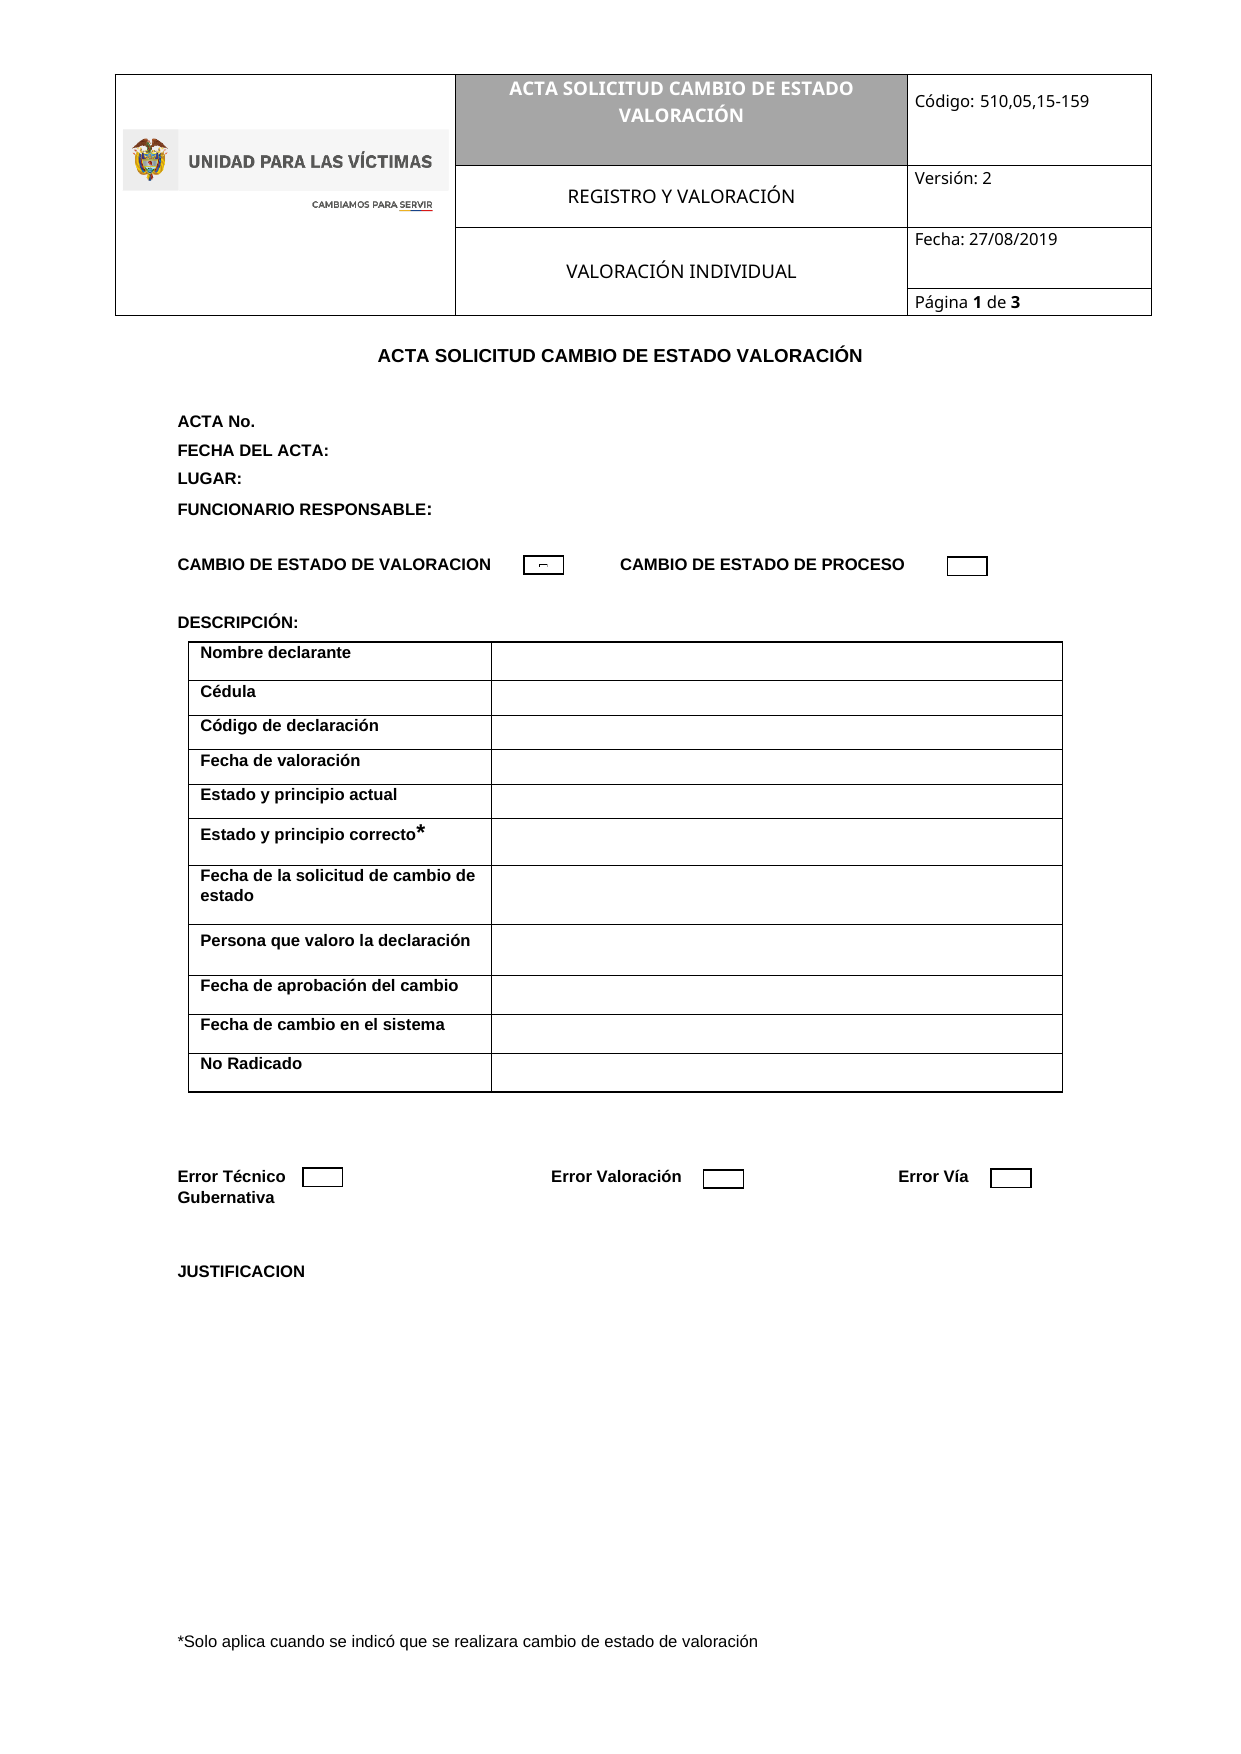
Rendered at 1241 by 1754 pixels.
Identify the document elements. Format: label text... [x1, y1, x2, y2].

text CAMBIO DE ESTADO DE VALORACION CAMBIO DE ESTADO DE PROCESO [177, 555, 523, 574]
table_cell Estado y principio correcto* [189, 819, 491, 864]
table_cell [492, 819, 1062, 864]
text CAMBIO DE ESTADO DE VALORACION CAMBIO DE ESTADO DE PROCESO [564, 555, 1063, 574]
text ACTA SOLICITUD CAMBIO DE ESTADO VALORACIÓN [177, 345, 1063, 367]
table_cell [492, 976, 1062, 1013]
text JUSTIFICACION [177, 1262, 1063, 1281]
text FECHA DEL ACTA: [177, 440, 1063, 459]
table_cell [492, 750, 1062, 784]
table_cell [492, 716, 1062, 749]
table_cell [492, 681, 1062, 715]
table_cell [492, 785, 1062, 818]
table_cell Estado y principio actual [189, 785, 491, 818]
text LUGAR: [177, 469, 1063, 488]
table_cell [492, 1015, 1062, 1052]
table_cell [492, 866, 1062, 924]
table_header [492, 643, 1062, 680]
table_cell Fecha de aprobación del cambio [189, 976, 491, 1013]
text DESCRIPCIÓN: [177, 613, 1063, 632]
table_cell [492, 925, 1062, 974]
picture [122, 118, 449, 218]
table_cell Cédula [189, 681, 491, 715]
table_cell Fecha de la solicitud de cambio de estado [189, 866, 491, 924]
table_cell No Radicado [189, 1054, 491, 1091]
text ACTA No. [177, 412, 1063, 431]
table_header Nombre declarante [189, 643, 491, 680]
text FUNCIONARIO RESPONSABLE: [177, 498, 1063, 519]
table_cell [492, 1054, 1062, 1091]
table_cell Fecha de valoración [189, 750, 491, 784]
table_cell Fecha de cambio en el sistema [189, 1015, 491, 1052]
table_cell Código de declaración [189, 716, 491, 749]
text Error Técnico Error Valoración Error Vía Gubernativa [177, 1167, 1063, 1207]
table_cell Persona que valoro la declaración [189, 925, 491, 974]
